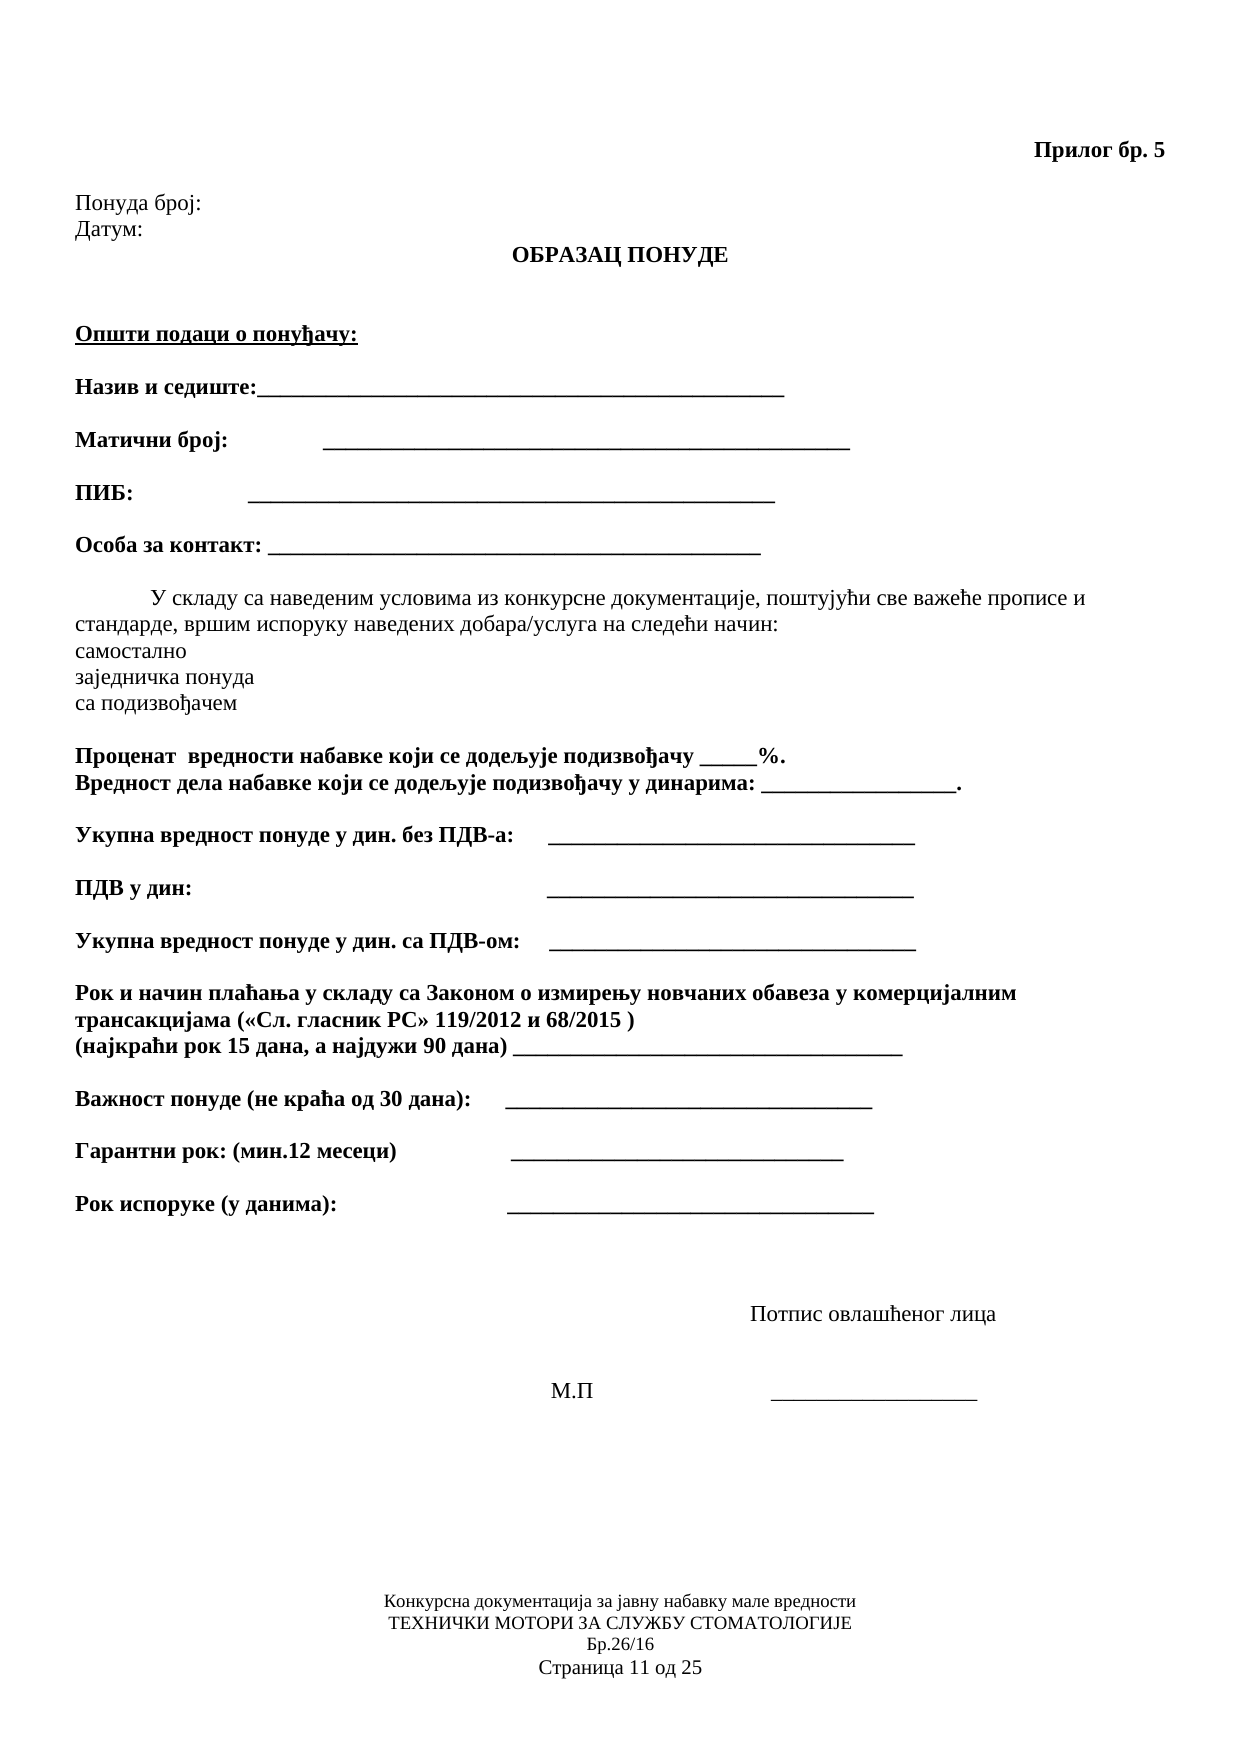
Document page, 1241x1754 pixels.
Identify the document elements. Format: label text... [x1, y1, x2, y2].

text ПДВ у дин: ________________________________ [75, 874, 1165, 900]
text ОБРАЗАЦ ПОНУДЕ [75, 241, 1165, 268]
text Прилог бр. 5 [750, 136, 1165, 162]
text Укупна вредност понуде у дин. без ПДВ-а: ________________________________ [75, 821, 1165, 848]
text Вредност дела набавке који се додељује подизвођачу у динарима: _________________. [75, 768, 1165, 795]
text Матични број: ______________________________________________ [75, 426, 1165, 452]
text Општи подаци о понуђачу: [75, 321, 1165, 347]
text Рок и начин плаћања у складу са Законом о измирењу новчаних обавеза у комерцијалним трансакцијама («Сл. гласник РС» 119/2012 и 68/2015 ) [75, 979, 1165, 1032]
text М.П __________________ [75, 1377, 1165, 1430]
text Важност понуде (не краћа од 30 дана): ________________________________ [75, 1085, 1165, 1111]
text Гарантни рок: (мин.12 месеци) _____________________________ [75, 1137, 1165, 1164]
text (најкраћи рок 15 дана, а најдужи 90 дана) __________________________________ [75, 1032, 1165, 1085]
text Назив и седиште:______________________________________________ [75, 373, 1165, 399]
text Проценат вредности набавке који се додељује подизвођачу _____%. [75, 742, 1165, 768]
text Рок испоруке (у данима): ________________________________ [75, 1190, 1165, 1217]
text са подизвођачем [75, 689, 1165, 716]
text Понуда број: [75, 189, 1165, 215]
text Укупна вредност понуде у дин. са ПДВ-ом: ________________________________ [75, 927, 1165, 953]
text Потпис овлашћеног лица [75, 1300, 1165, 1326]
text ПИБ: ______________________________________________ [75, 479, 1165, 505]
text Датум: [75, 215, 1165, 241]
text У складу са наведеним условима из конкурсне документације, поштујући све важеће прописе и стандарде, вршим испоруку наведених добара/услуга на следећи начин: [75, 584, 1165, 637]
text Особа за контакт: ___________________________________________ [75, 531, 1165, 558]
text самостално [75, 637, 1165, 663]
text заједничка понуда [75, 663, 1165, 689]
